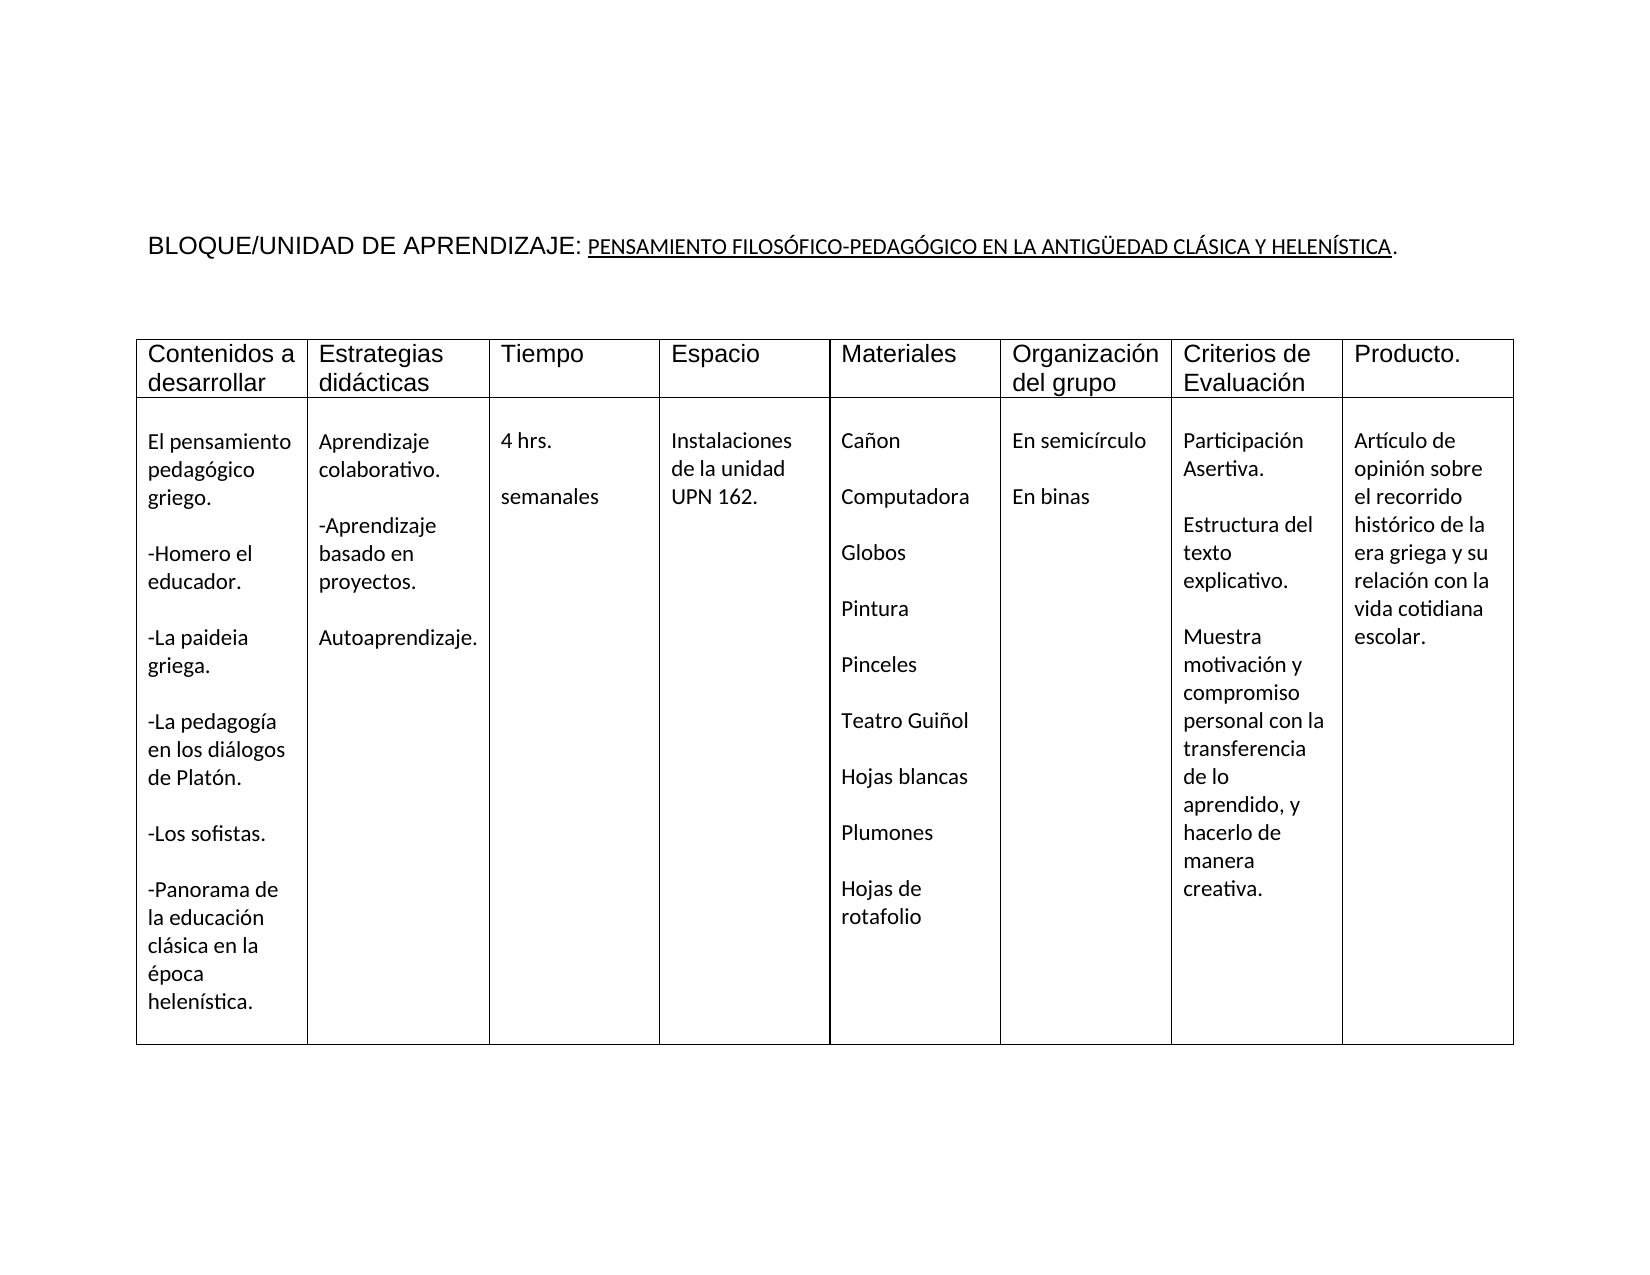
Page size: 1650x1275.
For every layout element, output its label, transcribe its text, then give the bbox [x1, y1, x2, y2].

table_cell Participación Asertiva. Estructura del texto explicativo. Muestra motivación y compromiso personal con la transferencia de lo aprendido, y hacerlo de manera creativa. [1172, 398, 1342, 1044]
table_header Estrategias didácticas [308, 340, 489, 397]
table_header Espacio [660, 340, 829, 397]
table_header Producto. [1343, 340, 1513, 397]
table_header Tiempo [490, 340, 659, 397]
table_cell Instalaciones de la unidad UPN 162. [660, 398, 829, 1044]
table_cell Cañon Computadora Globos Pintura Pinceles Teatro Guiñol Hojas blancas Plumones Hojas de rotafolio [831, 398, 1000, 1044]
table_cell En semicírculo En binas [1001, 398, 1171, 1044]
table_header Criterios de Evaluación [1172, 340, 1342, 397]
table_header Materiales [831, 340, 1000, 397]
table_header Organización del grupo [1001, 340, 1171, 397]
table_header Contenidos a desarrollar [137, 340, 307, 397]
table_cell 4 hrs. semanales [490, 398, 659, 1044]
table_cell Aprendizaje colaborativo. -Aprendizaje basado en proyectos. Autoaprendizaje. [308, 398, 489, 1044]
table_cell Artículo de opinión sobre el recorrido histórico de la era griega y su relación con la vida cotidiana escolar. [1343, 398, 1513, 1044]
text BLOQUE/UNIDAD DE APRENDIZAJE: PENSAMIENTO FILOSÓFICO-PEDAGÓGICO EN LA ANTIGÜEDAD CLÁSICA Y HELENÍSTICA. [148, 231, 1502, 260]
table_cell El pensamiento pedagógico griego. -Homero el educador. -La paideia griega. -La pedagogía en los diálogos de Platón. -Los sofistas. -Panorama de la educación clásica en la época helenística. [137, 398, 307, 1044]
